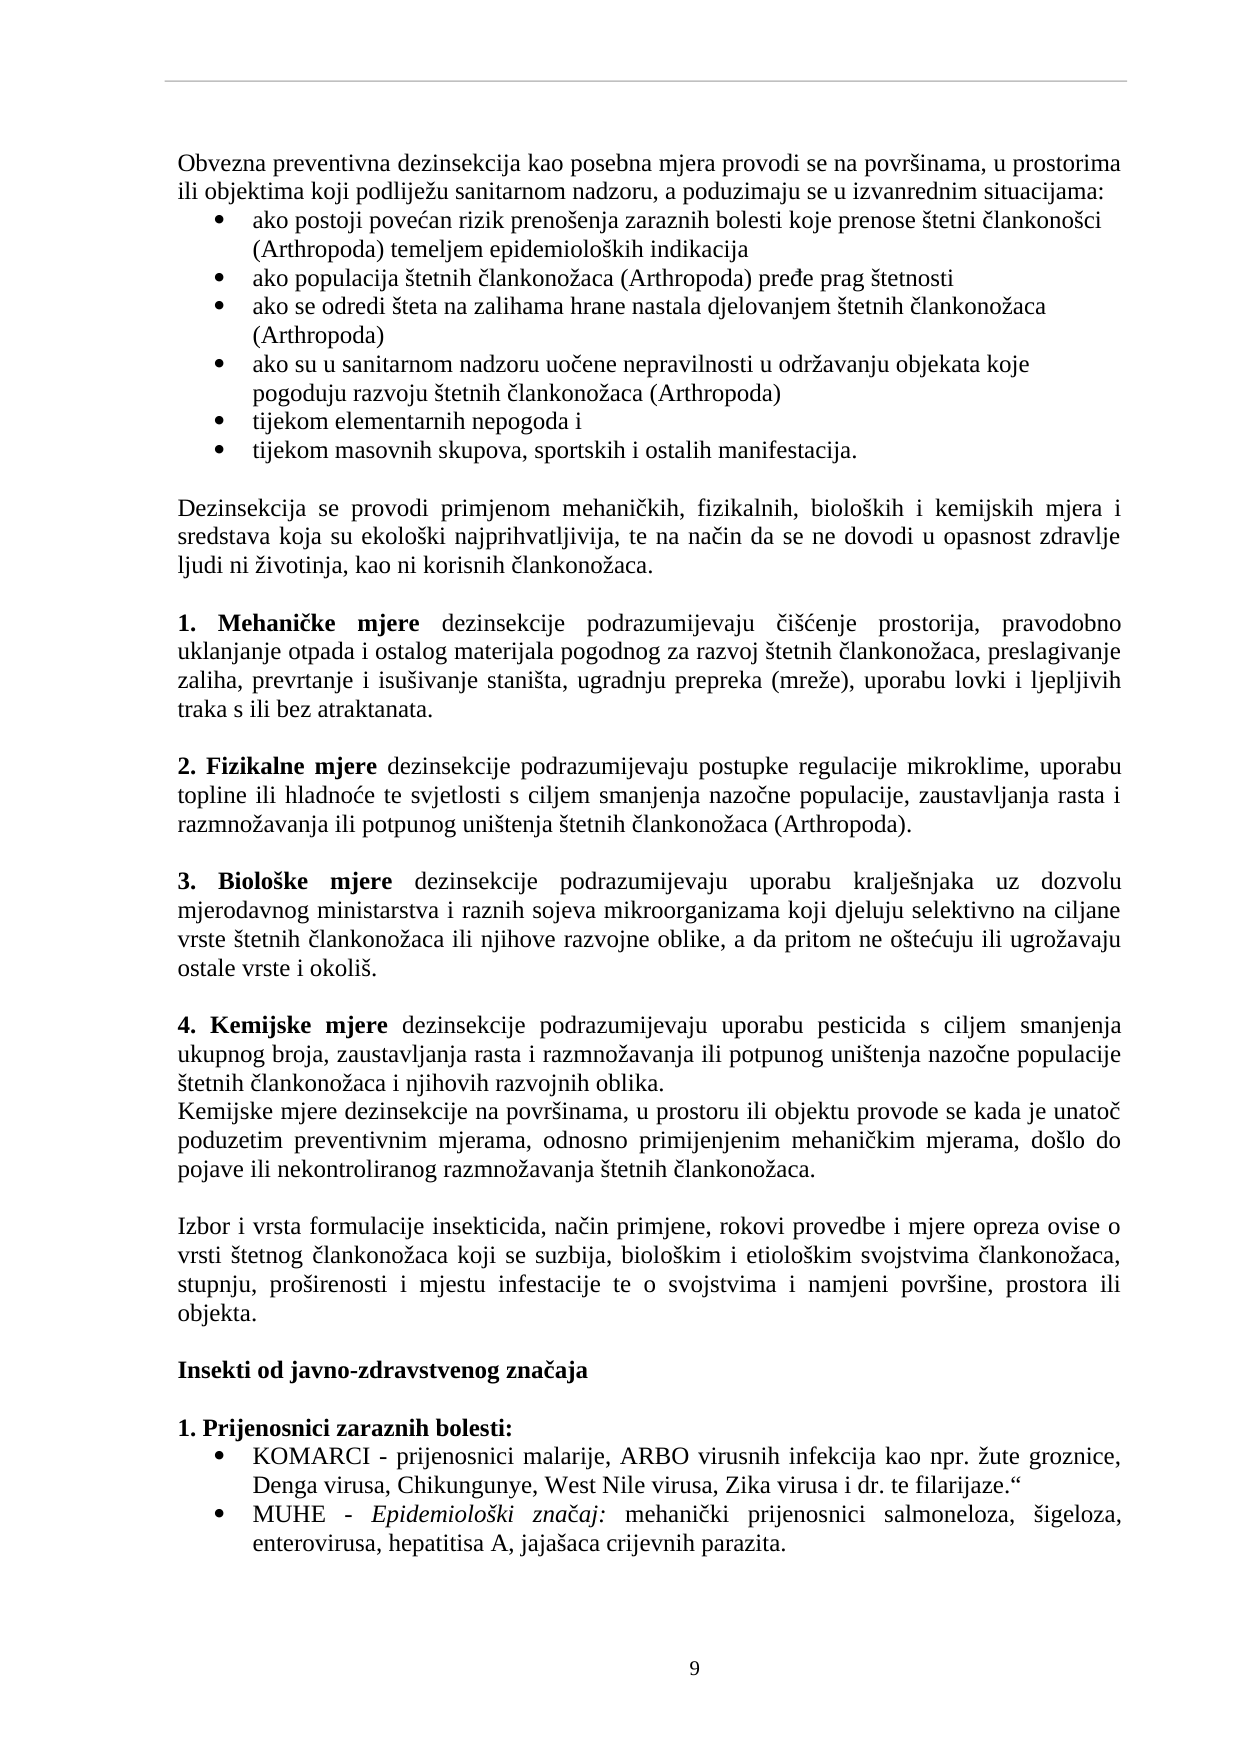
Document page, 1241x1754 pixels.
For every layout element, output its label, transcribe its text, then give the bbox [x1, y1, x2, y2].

text 1. Mehaničke mjere dezinsekcije podrazumijevaju čišćenje prostorija, pravodobno uklanjanje otpada i ostalog materijala pogodnog za razvoj štetnih člankonožaca, preslagivanje zaliha, prevrtanje i isušivanje staništa, ugradnju prepreka (mreže), uporabu lovki i ljepljivih traka s ili bez atraktanata. [177, 608, 1122, 723]
list KOMARCI - prijenosnici malarije, ARBO virusnih infekcija kao npr. žute groznice, Denga virusa, Chikungunye, West Nile virusa, Zika virusa i dr. te filarijaze.“ [215, 1441, 1122, 1499]
text 4. Kemijske mjere dezinsekcije podrazumijevaju uporabu pesticida s ciljem smanjenja ukupnog broja, zaustavljanja rasta i razmnožavanja ili potpunog uništenja nazočne populacije štetnih člankonožaca i njihovih razvojnih oblika. [177, 1010, 1122, 1096]
list MUHE - Epidemiološki značaj: mehanički prijenosnici salmoneloza, šigeloza, enterovirusa, hepatitisa A, jajašaca crijevnih parazita. [215, 1499, 1122, 1556]
text 2. Fizikalne mjere dezinsekcije podrazumijevaju postupke regulacije mikroklime, uporabu topline ili hladnoće te svjetlosti s ciljem smanjenja nazočne populacije, zaustavljanja rasta i razmnožavanja ili potpunog uništenja štetnih člankonožaca (Arthropoda). [177, 751, 1122, 838]
text Kemijske mjere dezinsekcije na površinama, u prostoru ili objektu provode se kada je unatoč poduzetim preventivnim mjerama, odnosno primijenjenim mehaničkim mjerama, došlo do pojave ili nekontroliranog razmnožavanja štetnih člankonožaca. [177, 1096, 1122, 1183]
text Insekti od javno-zdravstvenog značaja [177, 1355, 1122, 1384]
list ako se odredi šteta na zalihama hrane nastala djelovanjem štetnih člankonožaca (Arthropoda) [215, 291, 1122, 349]
list ako su u sanitarnom nadzoru uočene nepravilnosti u održavanju objekata koje pogoduju razvoju štetnih člankonožaca (Arthropoda) [215, 349, 1122, 406]
text Dezinsekcija se provodi primjenom mehaničkih, fizikalnih, bioloških i kemijskih mjera i sredstava koja su ekološki najprihvatljivija, te na način da se ne dovodi u opasnost zdravlje ljudi ni životinja, kao ni korisnih člankonožaca. [177, 493, 1122, 579]
text 1. Prijenosnici zaraznih bolesti: [177, 1413, 1122, 1441]
list tijekom masovnih skupova, sportskih i ostalih manifestacija. [215, 435, 1122, 464]
text 3. Biološke mjere dezinsekcije podrazumijevaju uporabu kralješnjaka uz dozvolu mjerodavnog ministarstva i raznih sojeva mikroorganizama koji djeluju selektivno na ciljane vrste štetnih člankonožaca ili njihove razvojne oblike, a da pritom ne oštećuju ili ugrožavaju ostale vrste i okoliš. [177, 866, 1122, 981]
list ako populacija štetnih člankonožaca (Arthropoda) pređe prag štetnosti [215, 263, 1122, 291]
list tijekom elementarnih nepogoda i [215, 406, 1122, 435]
text Obvezna preventivna dezinsekcija kao posebna mjera provodi se na površinama, u prostorima ili objektima koji podliježu sanitarnom nadzoru, a poduzimaju se u izvanrednim situacijama: [177, 148, 1122, 205]
text Izbor i vrsta formulacije insekticida, način primjene, rokovi provedbe i mjere opreza ovise o vrsti štetnog člankonožaca koji se suzbija, biološkim i etiološkim svojstvima člankonožaca, stupnju, proširenosti i mjestu infestacije te o svojstvima i namjeni površine, prostora ili objekta. [177, 1211, 1122, 1326]
list ako postoji povećan rizik prenošenja zaraznih bolesti koje prenose štetni člankonošci (Arthropoda) temeljem epidemioloških indikacija [215, 205, 1122, 263]
